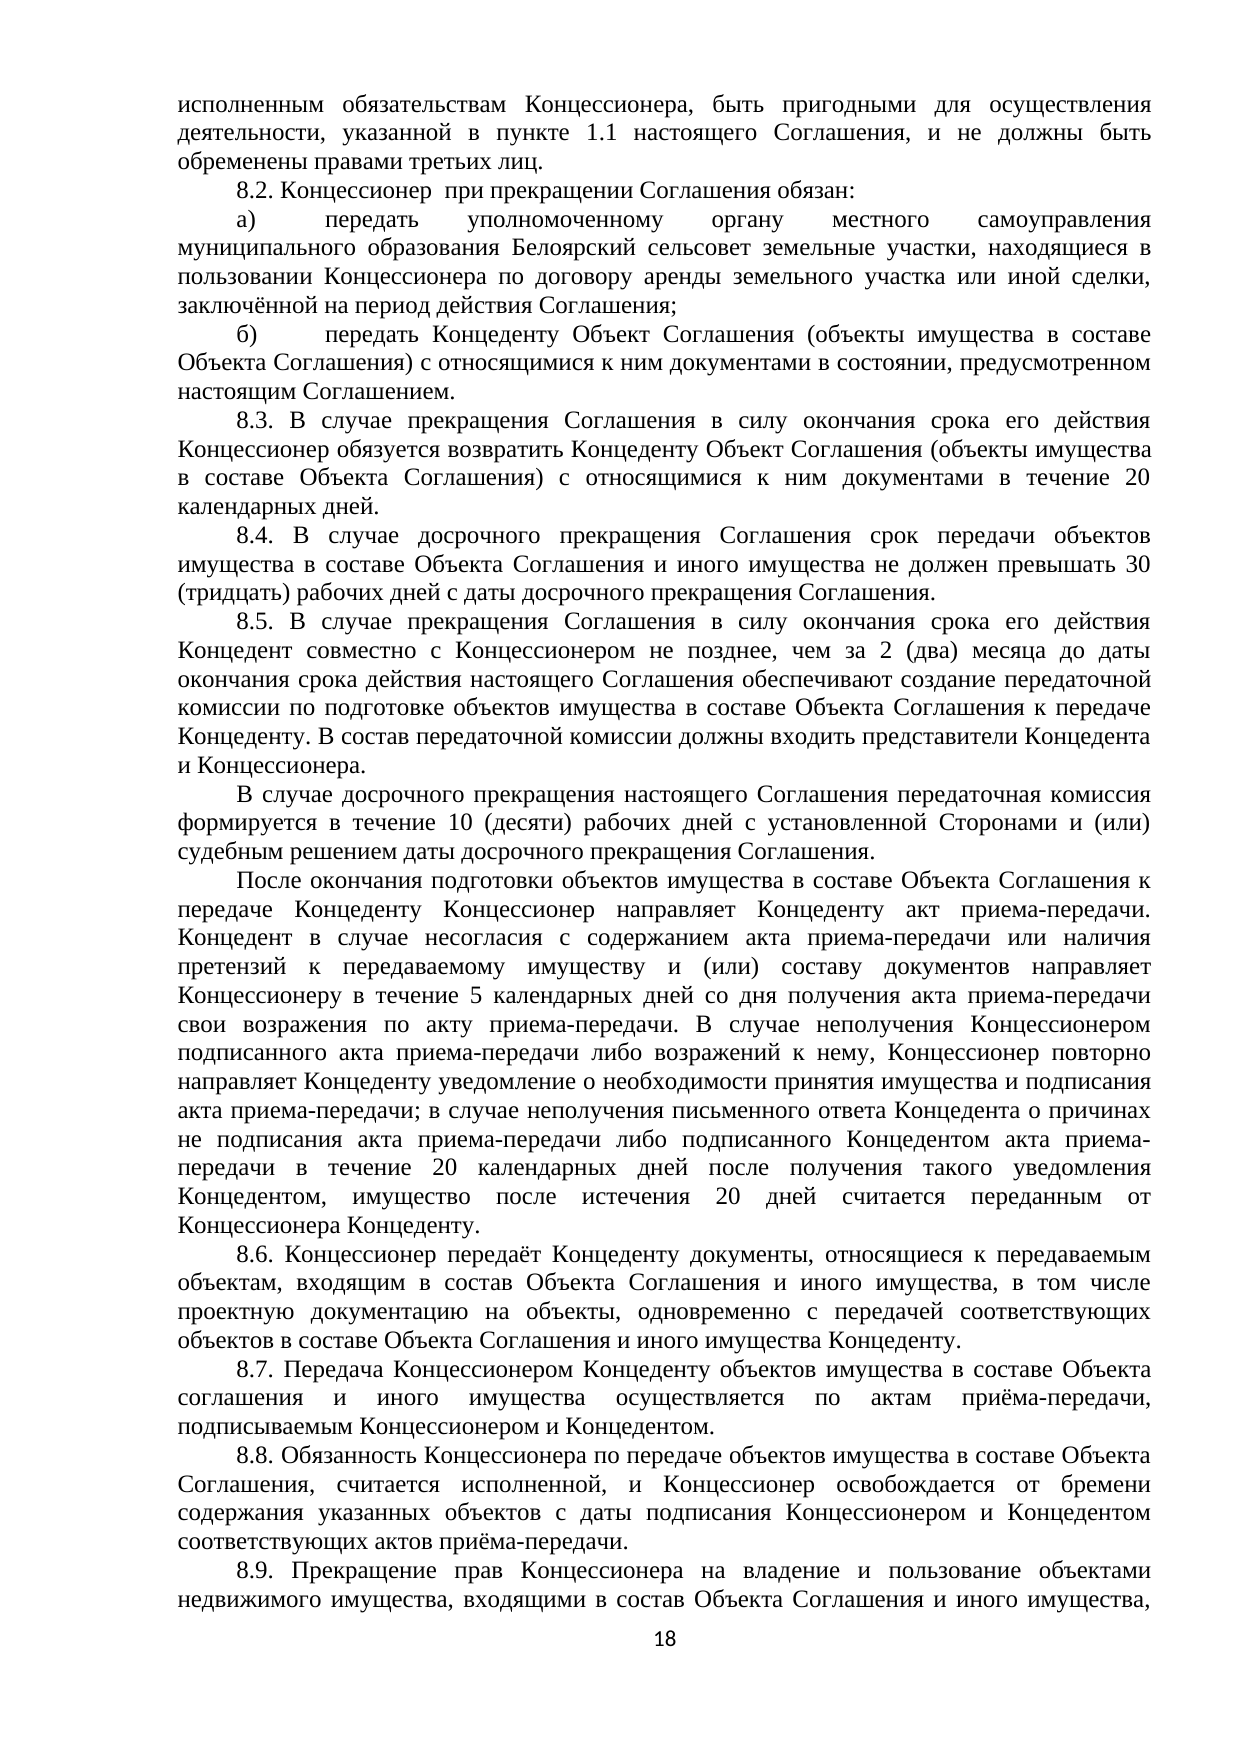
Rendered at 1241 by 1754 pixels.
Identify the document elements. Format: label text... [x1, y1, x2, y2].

text После окончания подготовки объектов имущества в составе Объекта Соглашения к передаче Концеденту Концессионер направляет Концеденту акт приема-передачи. Концедент в случае несогласия с содержанием акта приема-передачи или наличия претензий к передаваемому имуществу и (или) составу документов направляет Концессионеру в течение 5 календарных дней со дня получения акта приема-передачи свои возражения по акту приема-передачи. В случае неполучения Концессионером подписанного акта приема-передачи либо возражений к нему, Концессионер повторно направляет Концеденту уведомление о необходимости принятия имущества и подписания акта приема-передачи; в случае неполучения письменного ответа Концедента о причинах не подписания акта приема-передачи либо подписанного Концедентом акта приема-передачи в течение 20 календарных дней после получения такого уведомления Концедентом, имущество после истечения 20 дней считается переданным от Концессионера Концеденту. [177, 865, 1152, 1239]
text 8.5. В случае прекращения Соглашения в силу окончания срока его действия Концедент совместно с Концессионером не позднее, чем за 2 (два) месяца до даты окончания срока действия настоящего Соглашения обеспечивают создание передаточной комиссии по подготовке объектов имущества в составе Объекта Соглашения к передаче Концеденту. В состав передаточной комиссии должны входить представители Концедента и Концессионера. [177, 606, 1152, 779]
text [177, 89, 1152, 175]
text В случае досрочного прекращения настоящего Соглашения передаточная комиссия формируется в течение 10 (десяти) рабочих дней с установленной Сторонами и (или) судебным решением даты досрочного прекращения Соглашения. [177, 779, 1152, 865]
text 8.4. В случае досрочного прекращения Соглашения срок передачи объектов имущества в составе Объекта Соглашения и иного имущества не должен превышать 30 (тридцать) рабочих дней с даты досрочного прекращения Соглашения. [177, 520, 1152, 606]
text 8.3. В случае прекращения Соглашения в силу окончания срока его действия Концессионер обязуется возвратить Концеденту Объект Соглашения (объекты имущества в составе Объекта Соглашения) с относящимися к ним документами в течение 20 календарных дней. [177, 405, 1152, 520]
text 8.7. Передача Концессионером Концеденту объектов имущества в составе Объекта соглашения и иного имущества осуществляется по актам приёма-передачи, подписываемым Концессионером и Концедентом. [177, 1354, 1152, 1440]
list передать Концеденту Объект Соглашения (объекты имущества в составе Объекта Соглашения) с относящимися к ним документами в состоянии, предусмотренном настоящим Соглашением. [177, 319, 1152, 405]
text 8.6. Концессионер передаёт Концеденту документы, относящиеся к передаваемым объектам, входящим в состав Объекта Соглашения и иного имущества, в том числе проектную документацию на объекты, одновременно с передачей соответствующих объектов в составе Объекта Соглашения и иного имущества Концеденту. [177, 1239, 1152, 1354]
text 8.2. Концессионер при прекращении Соглашения обязан: [177, 175, 1152, 204]
list передать уполномоченному органу местного самоуправления муниципального образования Белоярский сельсовет земельные участки, находящиеся в пользовании Концессионера по договору аренды земельного участка или иной сделки, заключённой на период действия Соглашения; [177, 204, 1152, 319]
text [177, 1555, 1152, 1612]
text 8.8. Обязанность Концессионера по передаче объектов имущества в составе Объекта Соглашения, считается исполненной, и Концессионер освобождается от бремени содержания указанных объектов с даты подписания Концессионером и Концедентом соответствующих актов приёма-передачи. [177, 1440, 1152, 1555]
